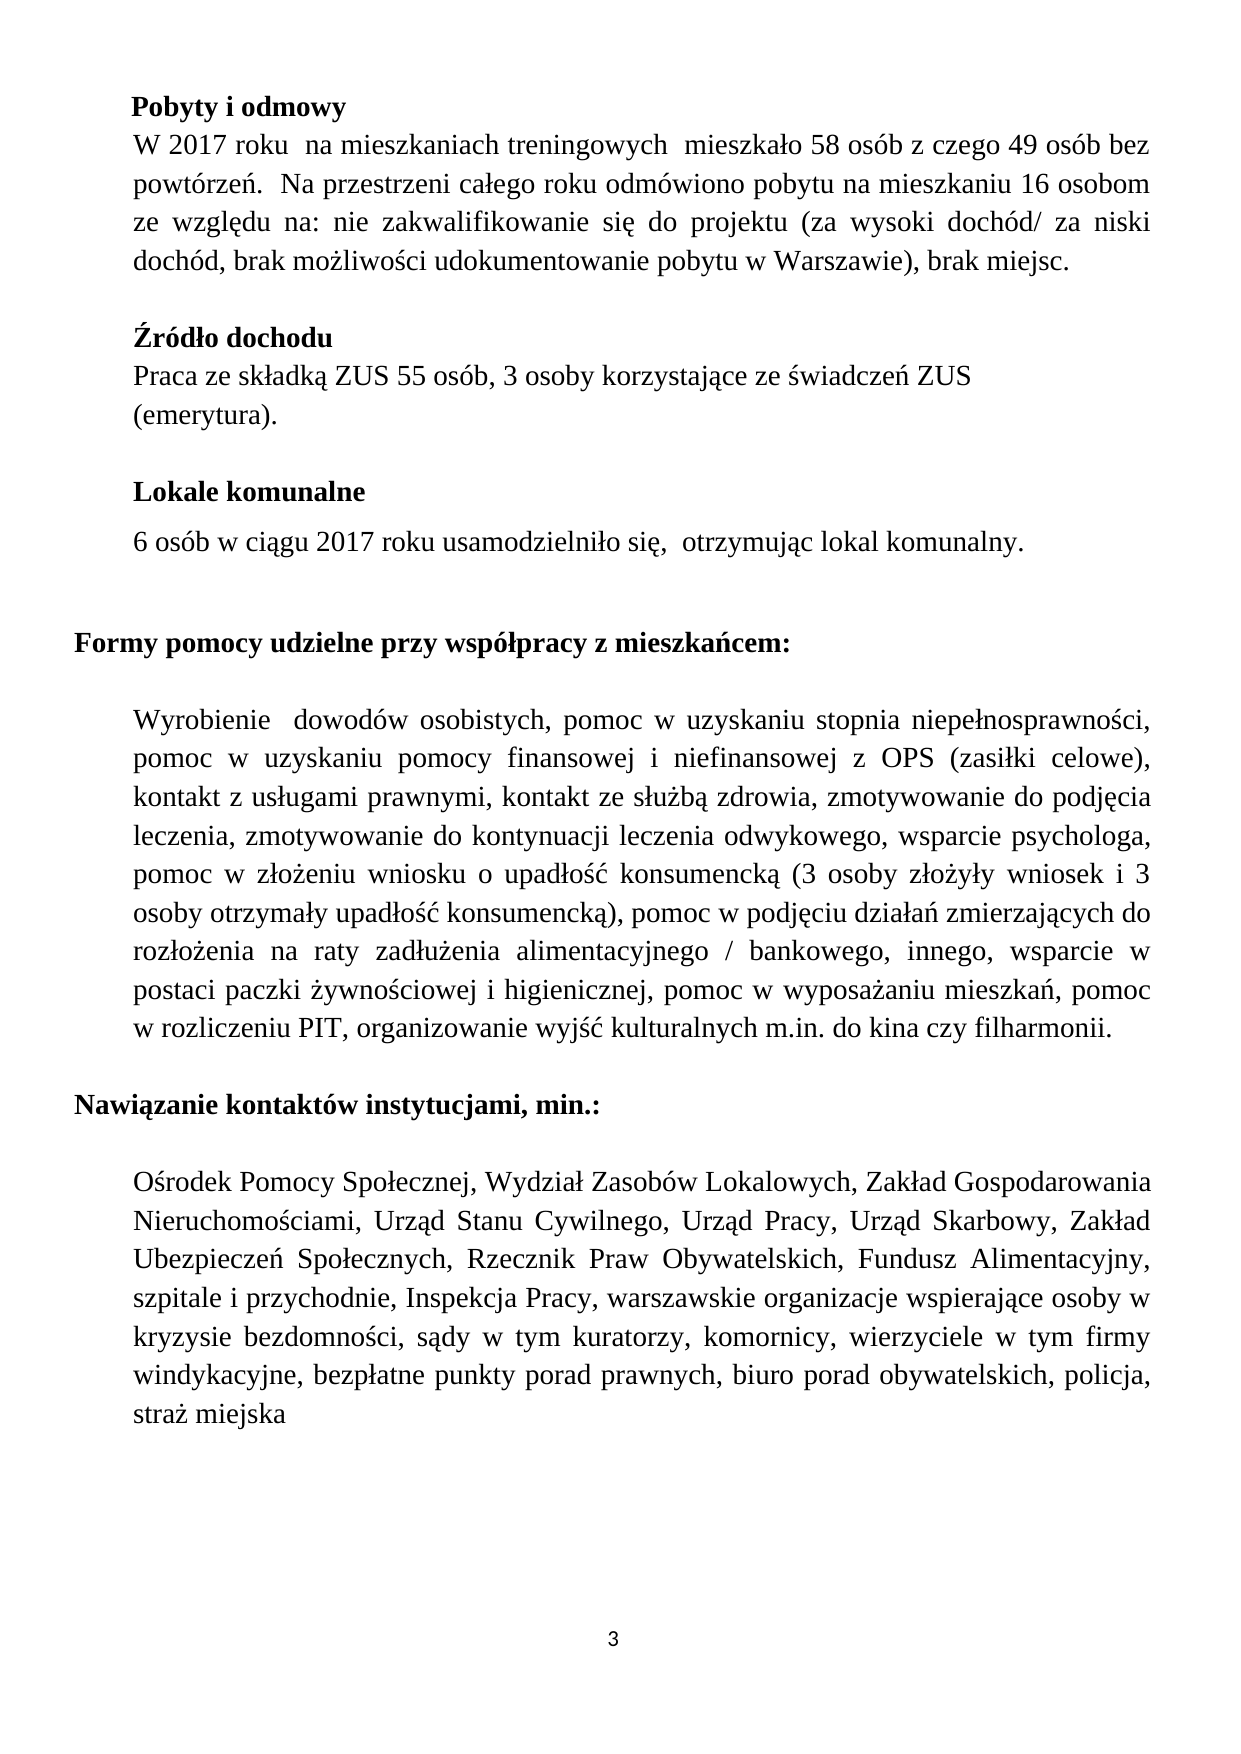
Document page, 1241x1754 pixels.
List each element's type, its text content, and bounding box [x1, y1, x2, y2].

text Pobyty i odmowy [74, 89, 1152, 122]
text (emerytura). [133, 397, 1152, 431]
text Źródło dochodu [133, 320, 1152, 353]
text W 2017 roku na mieszkaniach treningowych mieszkało 58 osób z czego 49 osób bez powtórzeń. Na przestrzeni całego roku odmówiono pobytu na mieszkaniu 16 osobom ze względu na: nie zakwalifikowanie się do projektu (za wysoki dochód/ za niski dochód, brak możliwości udokumentowanie pobytu w Warszawie), brak miejsc. [133, 127, 1152, 276]
text Ośrodek Pomocy Społecznej, Wydział Zasobów Lokalowych, Zakład Gospodarowania Nieruchomościami, Urząd Stanu Cywilnego, Urząd Pracy, Urząd Skarbowy, Zakład Ubezpieczeń Społecznych, Rzecznik Praw Obywatelskich, Fundusz Alimentacyjny, szpitale i przychodnie, Inspekcja Pracy, warszawskie organizacje wspierające osoby w kryzysie bezdomności, sądy w tym kuratorzy, komornicy, wierzyciele w tym firmy windykacyjne, bezpłatne punkty porad prawnych, biuro porad obywatelskich, policja, straż miejska [133, 1164, 1152, 1429]
text Nawiązanie kontaktów instytucjami, min.: [74, 1087, 1152, 1121]
text Lokale komunalne [133, 474, 1152, 508]
text 6 osób w ciągu 2017 roku usamodzielniło się, otrzymując lokal komunalny. [133, 524, 1152, 558]
list Wyrobienie dowodów osobistych, pomoc w uzyskaniu stopnia niepełnosprawności, pomoc w uzyskaniu pomocy finansowej i niefinansowej z OPS (zasiłki celowe), kontakt z usługami prawnymi, kontakt ze służbą zdrowia, zmotywowanie do podjęcia leczenia, zmotywowanie do kontynuacji leczenia odwykowego, wsparcie psychologa, pomoc w złożeniu wniosku o upadłość konsumencką (3 osoby złożyły wniosek i 3 osoby otrzymały upadłość konsumencką), pomoc w podjęciu działań zmierzających do rozłożenia na raty zadłużenia alimentacyjnego / bankowego, innego, wsparcie w postaci paczki żywnościowej i higienicznej, pomoc w wyposażaniu mieszkań, pomoc w rozliczeniu PIT, organizowanie wyjść kulturalnych m.in. do kina czy filharmonii. [133, 702, 1152, 1044]
text Formy pomocy udzielne przy współpracy z mieszkańcem: [74, 625, 1152, 658]
text Praca ze składką ZUS 55 osób, 3 osoby korzystające ze świadczeń ZUS [133, 358, 1152, 392]
